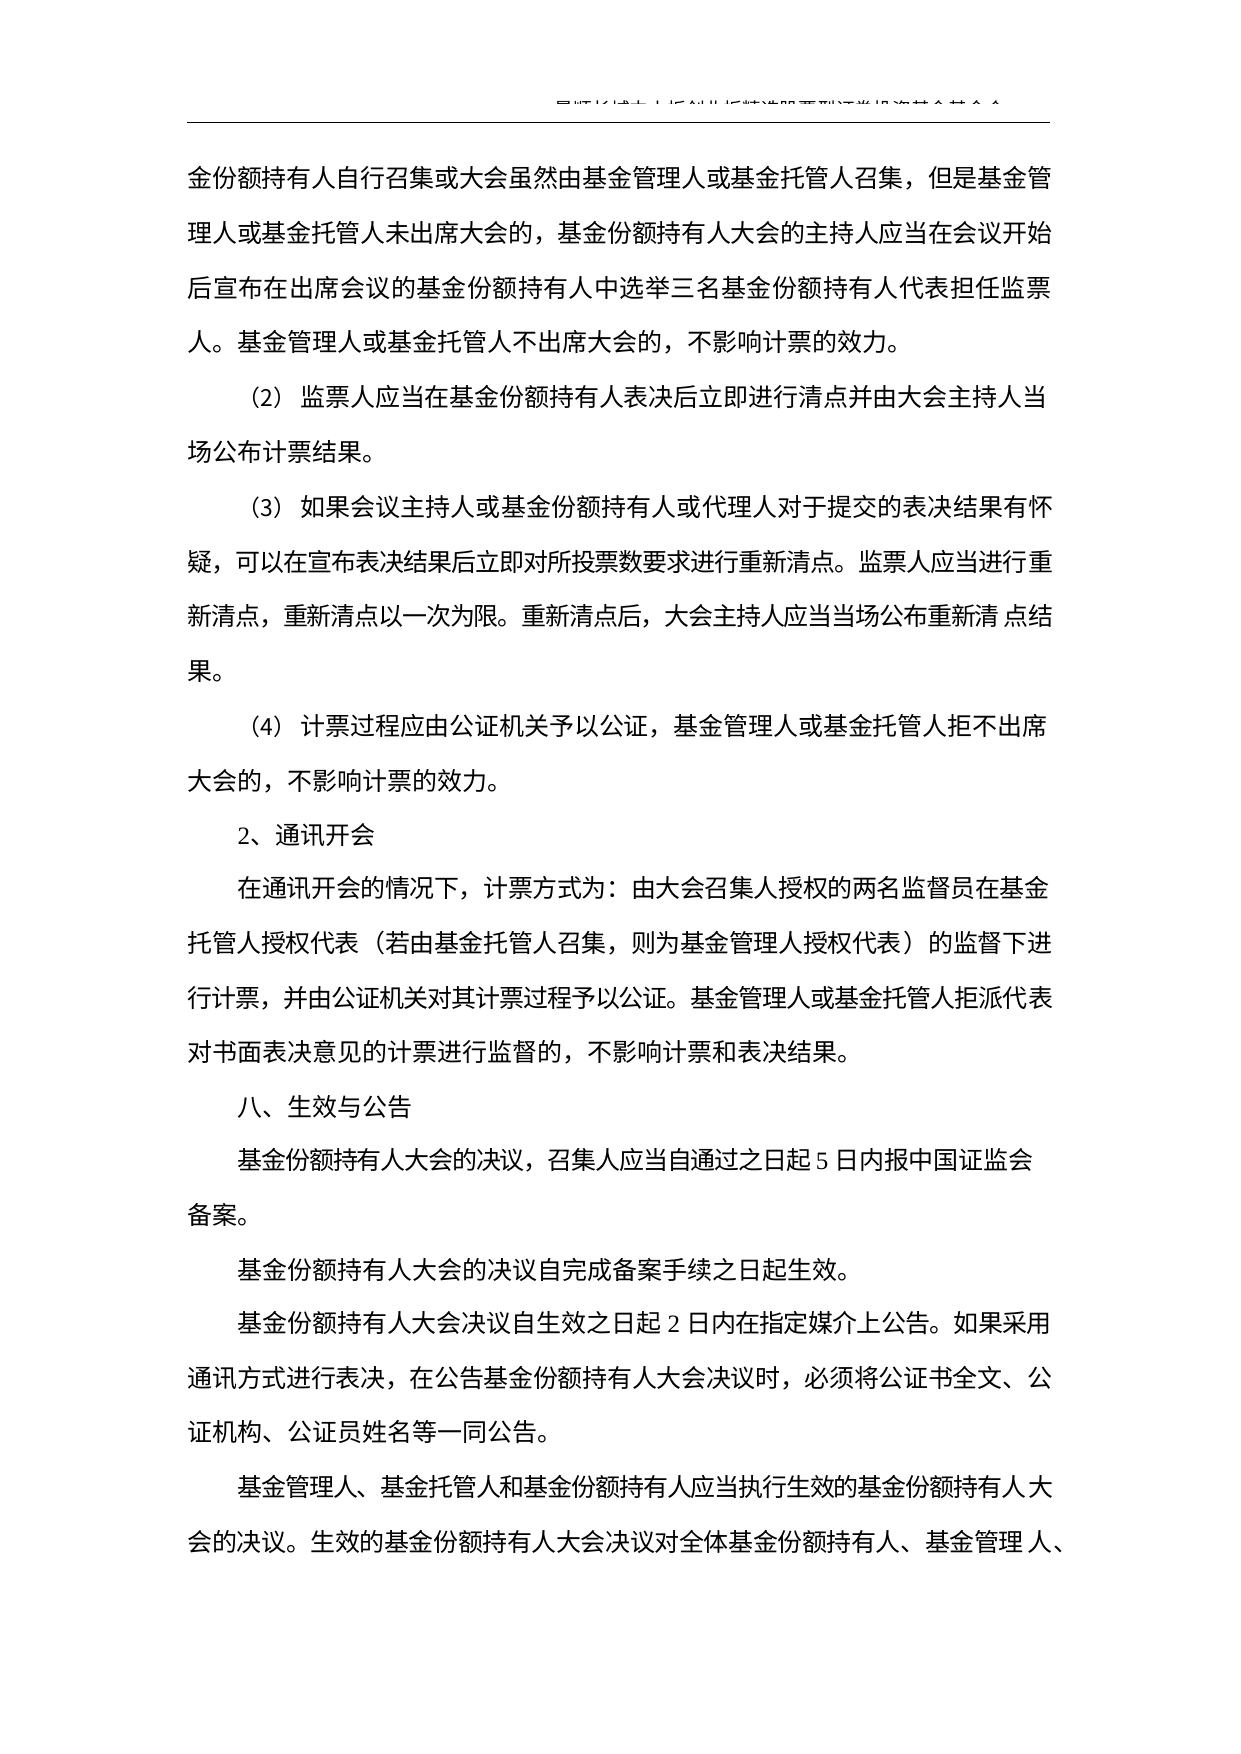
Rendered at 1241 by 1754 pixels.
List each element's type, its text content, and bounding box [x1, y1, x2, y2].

list 如果会议主持人或基金份额持有人或代理人对于提交的表决结果有怀疑，可以在宣布表决结果后立即对所投票数要求进行重新清点。监票人应当进行重新清点，重新清点以一次为限。重新清点后，大会主持人应当当场公布重新清点结果。 [187, 487, 1053, 688]
text 基金份额持有人大会决议自生效之日起 2 日内在指定媒介上公告。如果采用通讯方式进行表决，在公告基金份额持有人大会决议时，必须将公证书全文、公证机构、公证员姓名等一同公告。 [187, 1303, 1053, 1449]
list 计票过程应由公证机关予以公证，基金管理人或基金托管人拒不出席大会的，不影响计票的效力。 [187, 706, 1052, 797]
text 在通讯开会的情况下，计票方式为：由大会召集人授权的两名监督员在基金托管人授权代表（若由基金托管人召集，则为基金管理人授权代表）的监督下进行计票，并由公证机关对其计票过程予以公证。基金管理人或基金托管人拒派代表对书面表决意见的计票进行监督的，不影响计票和表决结果。 [187, 869, 1053, 1069]
text 基金份额持有人大会的决议自完成备案手续之日起生效。 [237, 1250, 1078, 1287]
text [187, 1468, 1053, 1558]
text 金份额持有人自行召集或大会虽然由基金管理人或基金托管人召集，但是基金管理人或基金托管人未出席大会的，基金份额持有人大会的主持人应当在会议开始后宣布在出席会议的基金份额持有人中选举三名基金份额持有人代表担任监票人。基金管理人或基金托管人不出席大会的，不影响计票的效力。 [187, 159, 1053, 359]
list 监票人应当在基金份额持有人表决后立即进行清点并由大会主持人当场公布计票结果。 [187, 378, 1052, 469]
text 八、生效与公告 [237, 1088, 1078, 1124]
text 基金份额持有人大会的决议，召集人应当自通过之日起 5 日内报中国证监会备案。 [187, 1141, 1053, 1232]
text 2、通讯开会 [237, 816, 1078, 852]
